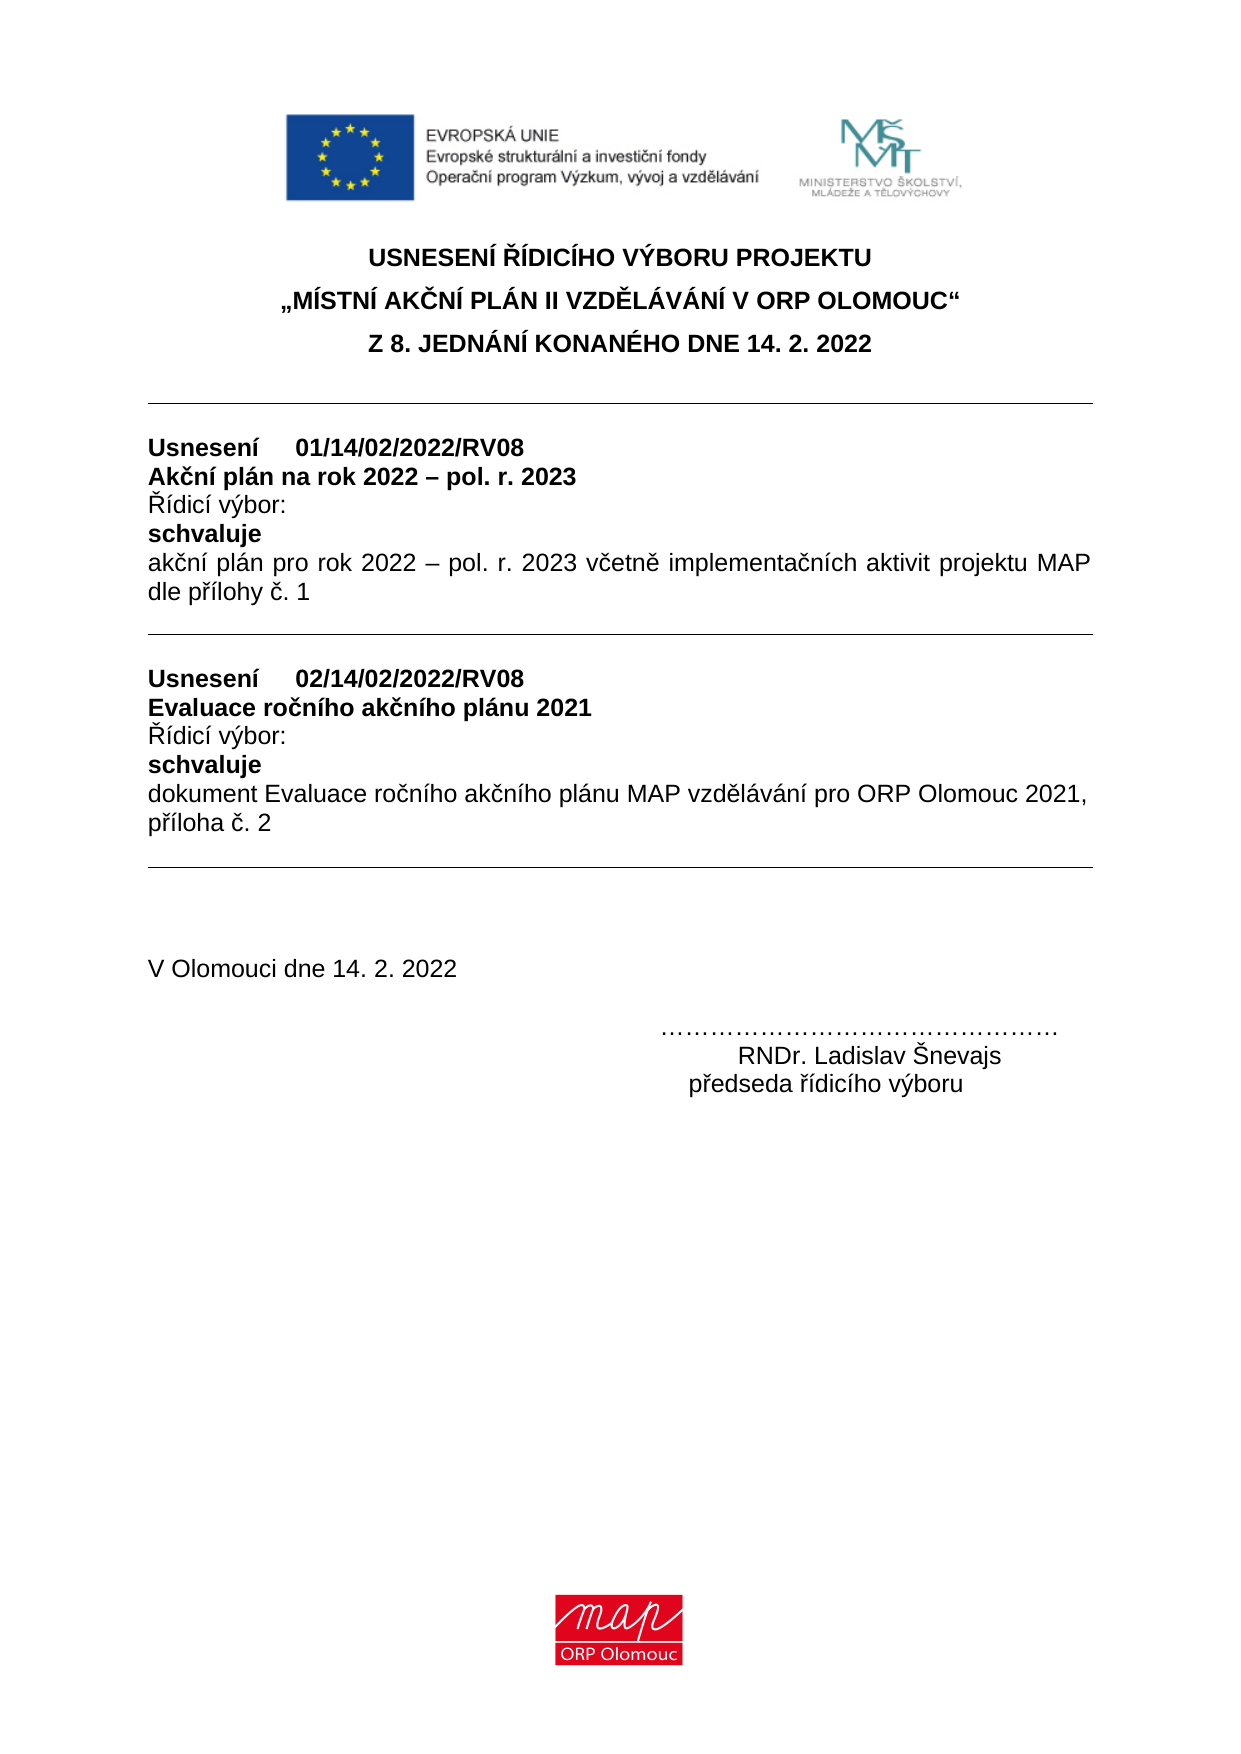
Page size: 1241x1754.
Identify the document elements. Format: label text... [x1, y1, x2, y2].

text předseda řídicího výboru [148, 1069, 1093, 1127]
text akční plán pro rok 2022 – pol. r. 2023 včetně implementačních aktivit projektu MAP dle přílohy č. 1 [148, 548, 1093, 606]
text ………………………………………… [148, 1012, 1093, 1041]
text Řídicí výbor: [148, 491, 1093, 519]
text schvaluje [148, 750, 1093, 779]
picture [242, 73, 999, 243]
text V Olomouci dne 14. 2. 2022 [148, 954, 1093, 983]
text RNDr. Ladislav Šnevajs [148, 1041, 1093, 1069]
text Řídicí výbor: [148, 721, 1093, 750]
text USNESENÍ ŘÍDICÍHO VÝBORU PROJEKTU [148, 242, 1093, 271]
text „MÍSTNÍ AKČNÍ PLÁN II VZDĚLÁVÁNÍ V ORP OLOMOUC“ [148, 286, 1093, 314]
text dokument Evaluace ročního akčního plánu MAP vzdělávání pro ORP Olomouc 2021, příloha č. 2 [148, 779, 1093, 867]
text Z 8. JEDNÁNÍ KONANÉHO DNE 14. 2. 2022 [148, 329, 1093, 357]
text Usnesení 01/14/02/2022/RV08 Akční plán na rok 2022 – pol. r. 2023 [148, 433, 1093, 491]
picture [539, 1581, 701, 1681]
text schvaluje [148, 519, 1093, 548]
text Usnesení 02/14/02/2022/RV08 Evaluace ročního akčního plánu 2021 [148, 664, 1093, 721]
